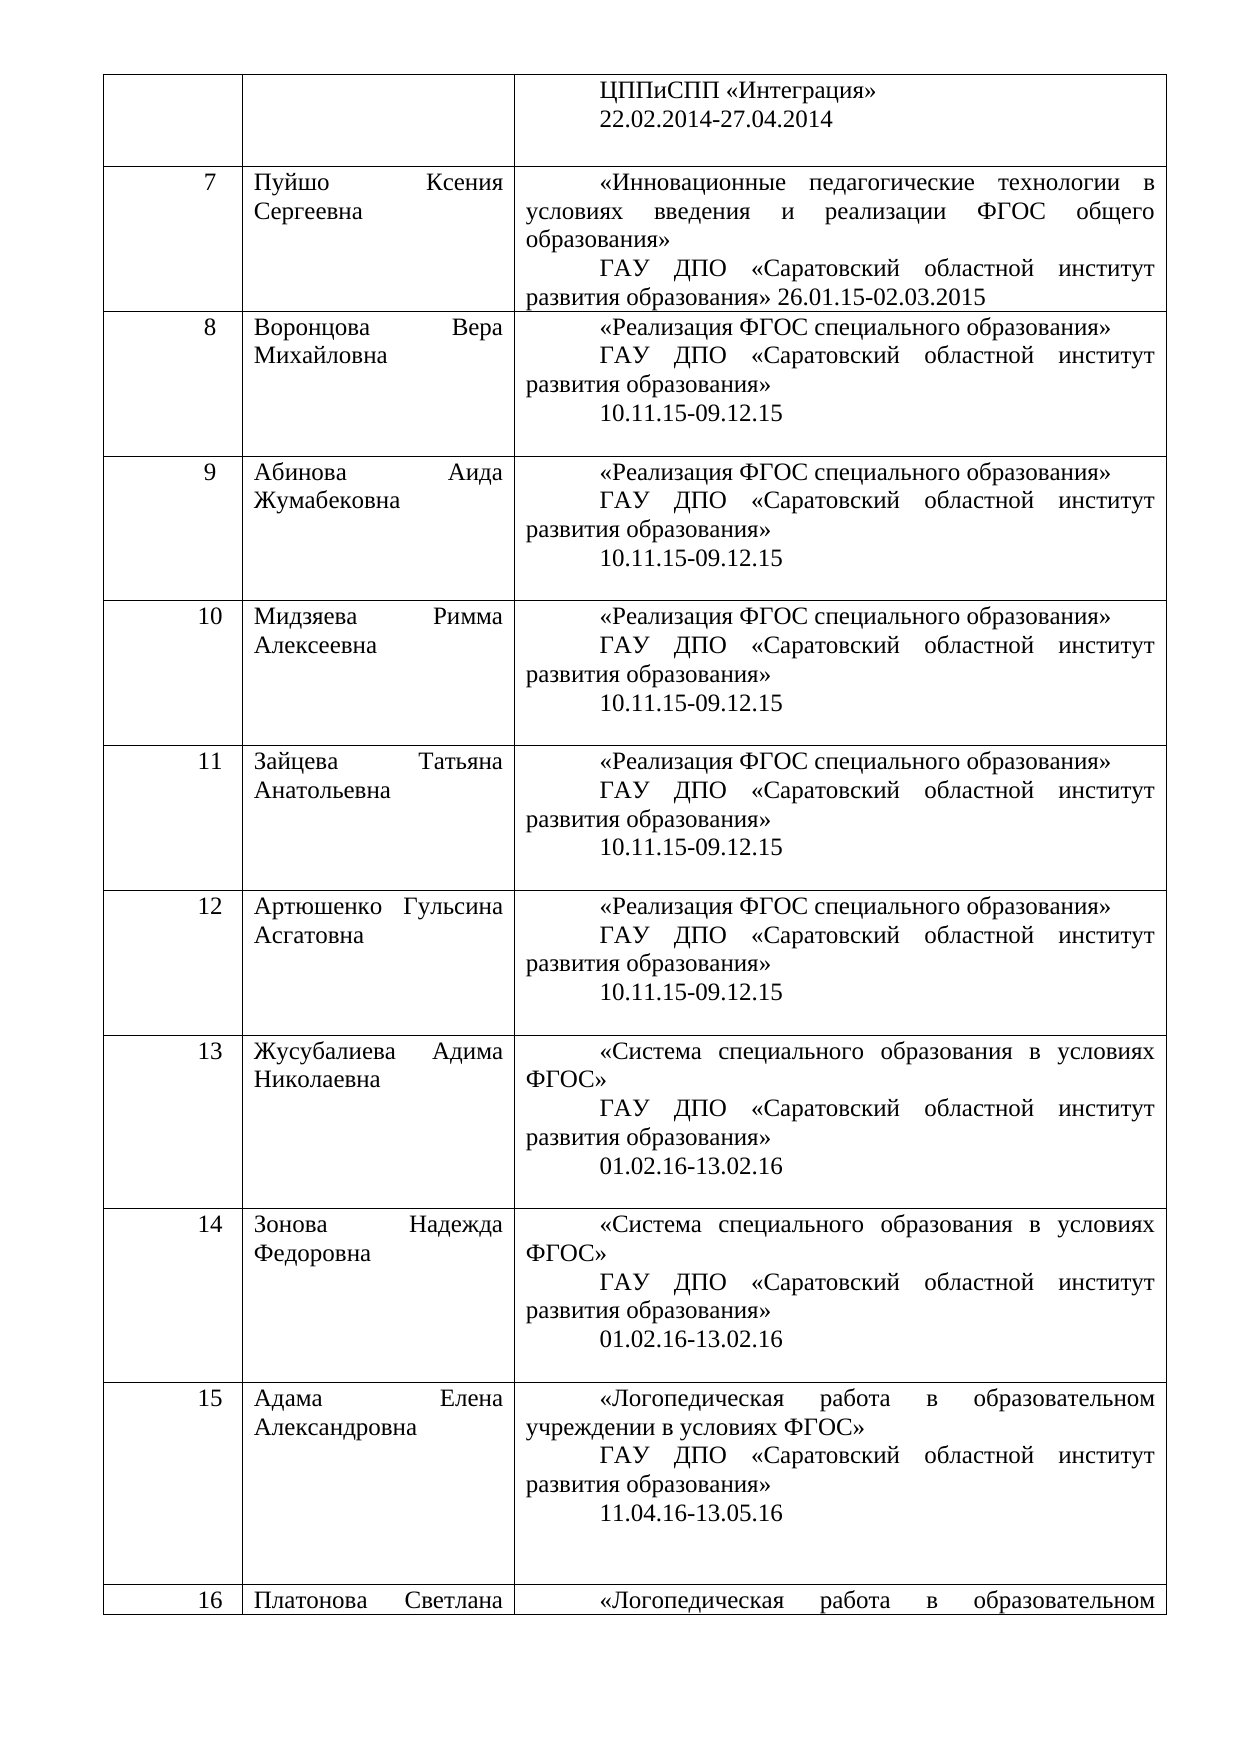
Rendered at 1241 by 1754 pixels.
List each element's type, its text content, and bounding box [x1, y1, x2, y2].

table_cell Жусубалиева Адима Николаевна [243, 1036, 514, 1208]
table_cell Зонова Надежда Федоровна [243, 1209, 514, 1382]
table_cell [515, 75, 1166, 166]
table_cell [243, 1585, 514, 1614]
table_cell «Реализация ФГОС специального образования» ГАУ ДПО «Саратовский областной институт развития образования» 10.11.15-09.12.15 [515, 312, 1166, 456]
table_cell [243, 75, 514, 166]
table_cell 13 [104, 1036, 242, 1208]
table_cell «Инновационные педагогические технологии в условиях введения и реализации ФГОС общего образования» ГАУ ДПО «Саратовский областной институт развития образования» 26.01.15-02.03.2015 [515, 167, 1166, 311]
table_cell Пуйшо Ксения Сергеевна [243, 167, 514, 311]
table_cell «Реализация ФГОС специального образования» ГАУ ДПО «Саратовский областной институт развития образования» 10.11.15-09.12.15 [515, 457, 1166, 600]
table_cell 7 [104, 167, 242, 311]
table_cell Адама Елена Александровна [243, 1383, 514, 1584]
table_cell 8 [104, 312, 242, 456]
table_cell Воронцова Вера Михайловна [243, 312, 514, 456]
table_cell Артюшенко Гульсина Асгатовна [243, 891, 514, 1035]
table_cell «Реализация ФГОС специального образования» ГАУ ДПО «Саратовский областной институт развития образования» 10.11.15-09.12.15 [515, 746, 1166, 890]
table_cell Абинова Аида Жумабековна [243, 457, 514, 600]
table_cell «Реализация ФГОС специального образования» ГАУ ДПО «Саратовский областной институт развития образования» 10.11.15-09.12.15 [515, 891, 1166, 1035]
table_cell Зайцева Татьяна Анатольевна [243, 746, 514, 890]
table_cell 15 [104, 1383, 242, 1584]
table_cell 16 [104, 1585, 242, 1614]
table_cell 6 [104, 75, 242, 166]
table_cell 14 [104, 1209, 242, 1382]
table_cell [515, 1585, 1166, 1614]
table_cell 12 [104, 891, 242, 1035]
table_cell 10 [104, 601, 242, 745]
table_cell «Система специального образования в условиях ФГОС» ГАУ ДПО «Саратовский областной институт развития образования» 01.02.16-13.02.16 [515, 1209, 1166, 1382]
table_cell 9 [104, 457, 242, 600]
table_cell Мидзяева Римма Алексеевна [243, 601, 514, 745]
table_cell «Реализация ФГОС специального образования» ГАУ ДПО «Саратовский областной институт развития образования» 10.11.15-09.12.15 [515, 601, 1166, 745]
table_cell «Система специального образования в условиях ФГОС» ГАУ ДПО «Саратовский областной институт развития образования» 01.02.16-13.02.16 [515, 1036, 1166, 1208]
table_cell 11 [104, 746, 242, 890]
